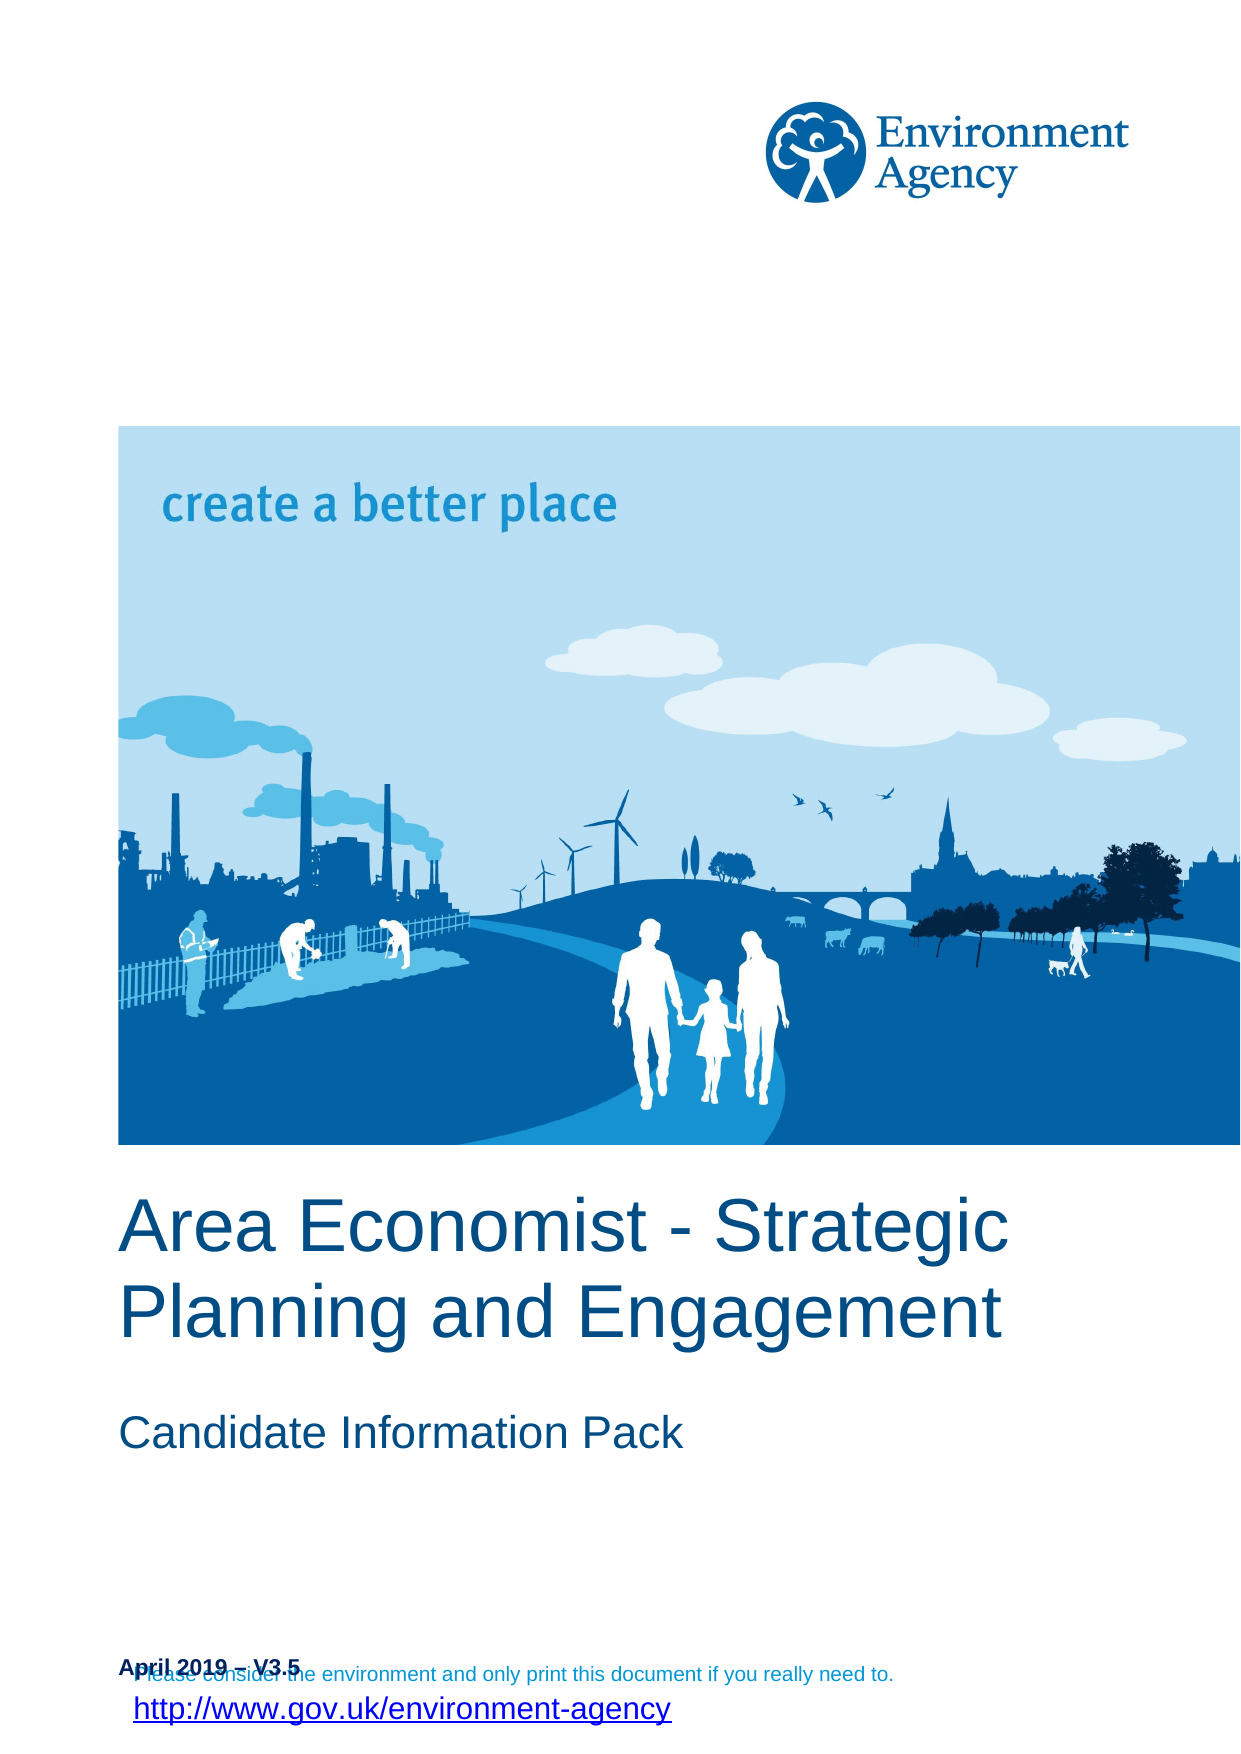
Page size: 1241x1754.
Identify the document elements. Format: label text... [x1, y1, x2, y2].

picture [725, 61, 1169, 243]
picture [118, 426, 1241, 1145]
text Candidate Information Pack [118, 1406, 1122, 1458]
text Area Economist - Strategic Planning and Engagement [118, 1181, 1122, 1353]
